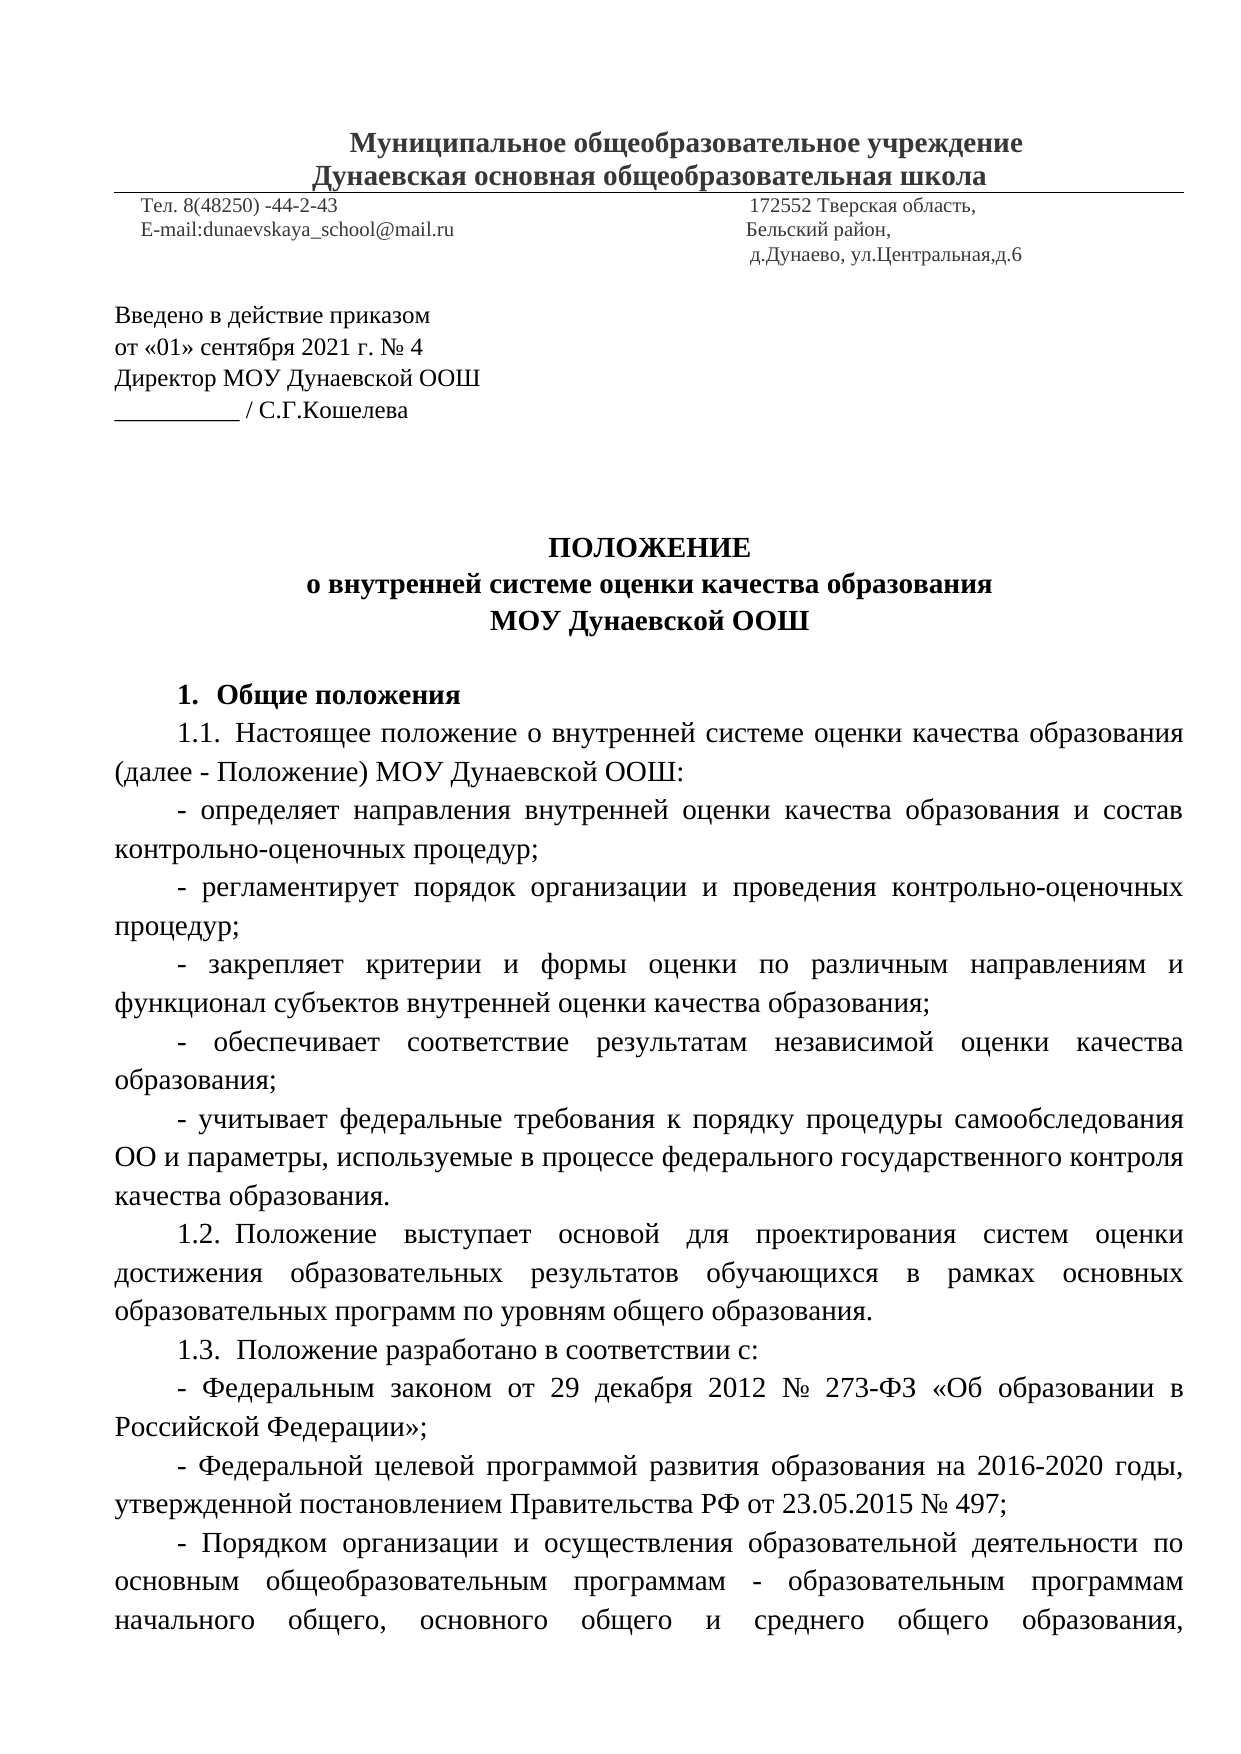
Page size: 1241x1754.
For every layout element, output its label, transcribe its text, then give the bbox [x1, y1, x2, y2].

text о внутренней системе оценки качества образования [114, 565, 1184, 601]
list Настоящее положение о внутренней системе оценки качества образования (далее - Положение) МОУ Дунаевской ООШ: [114, 712, 1184, 789]
text - учитывает федеральные требования к порядку процедуры самообследования ОО и параметры, используемые в процессе федерального государственного контроля качества образования. [114, 1097, 1184, 1213]
text Муниципальное общеобразовательное учреждение [114, 125, 1184, 158]
text - Федеральным законом от 29 декабря 2012 № 273-ФЗ «Об образовании в Российской Федерации»; [114, 1367, 1184, 1444]
text Тел. 8(48250) -44-2-43 172552 Тверская область, [114, 193, 1184, 217]
table_header Введено в действие приказом от «01» сентября 2021 г. № 4 Директор МОУ Дунаевской ООШ __________ / С.Г.Кошелева [111, 297, 561, 461]
text Дунаевская основная общеобразовательная школа [114, 158, 1184, 192]
text - регламентирует порядок организации и проведения контрольно-оценочных процедур; [114, 866, 1184, 943]
text E-mail:dunaevskaya_school@mail.ru Бельский район, [114, 217, 1184, 241]
text д.Дунаево, ул.Центральная,д.6 [114, 241, 1184, 266]
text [114, 1521, 1184, 1637]
text - определяет направления внутренней оценки качества образования и состав контрольно-оценочных процедур; [114, 789, 1184, 866]
text - Федеральной целевой программой развития образования на 2016-2020 годы, утвержденной постановлением Правительства РФ от 23.05.2015 № 497; [114, 1444, 1184, 1521]
text ПОЛОЖЕНИЕ [114, 529, 1184, 565]
text МОУ Дунаевской ООШ [114, 601, 1184, 637]
list Общие положения [114, 673, 1184, 712]
text - обеспечивает соответствие результатам независимой оценки качества образования; [114, 1020, 1184, 1097]
text - закрепляет критерии и формы оценки по различным направлениям и функционал субъектов внутренней оценки качества образования; [114, 943, 1184, 1020]
list Положение разработано в соответствии с: [114, 1328, 1184, 1367]
list Положение выступает основой для проектирования систем оценки достижения образовательных результатов обучающихся в рамках основных образовательных программ по уровням общего образования. [114, 1213, 1184, 1328]
